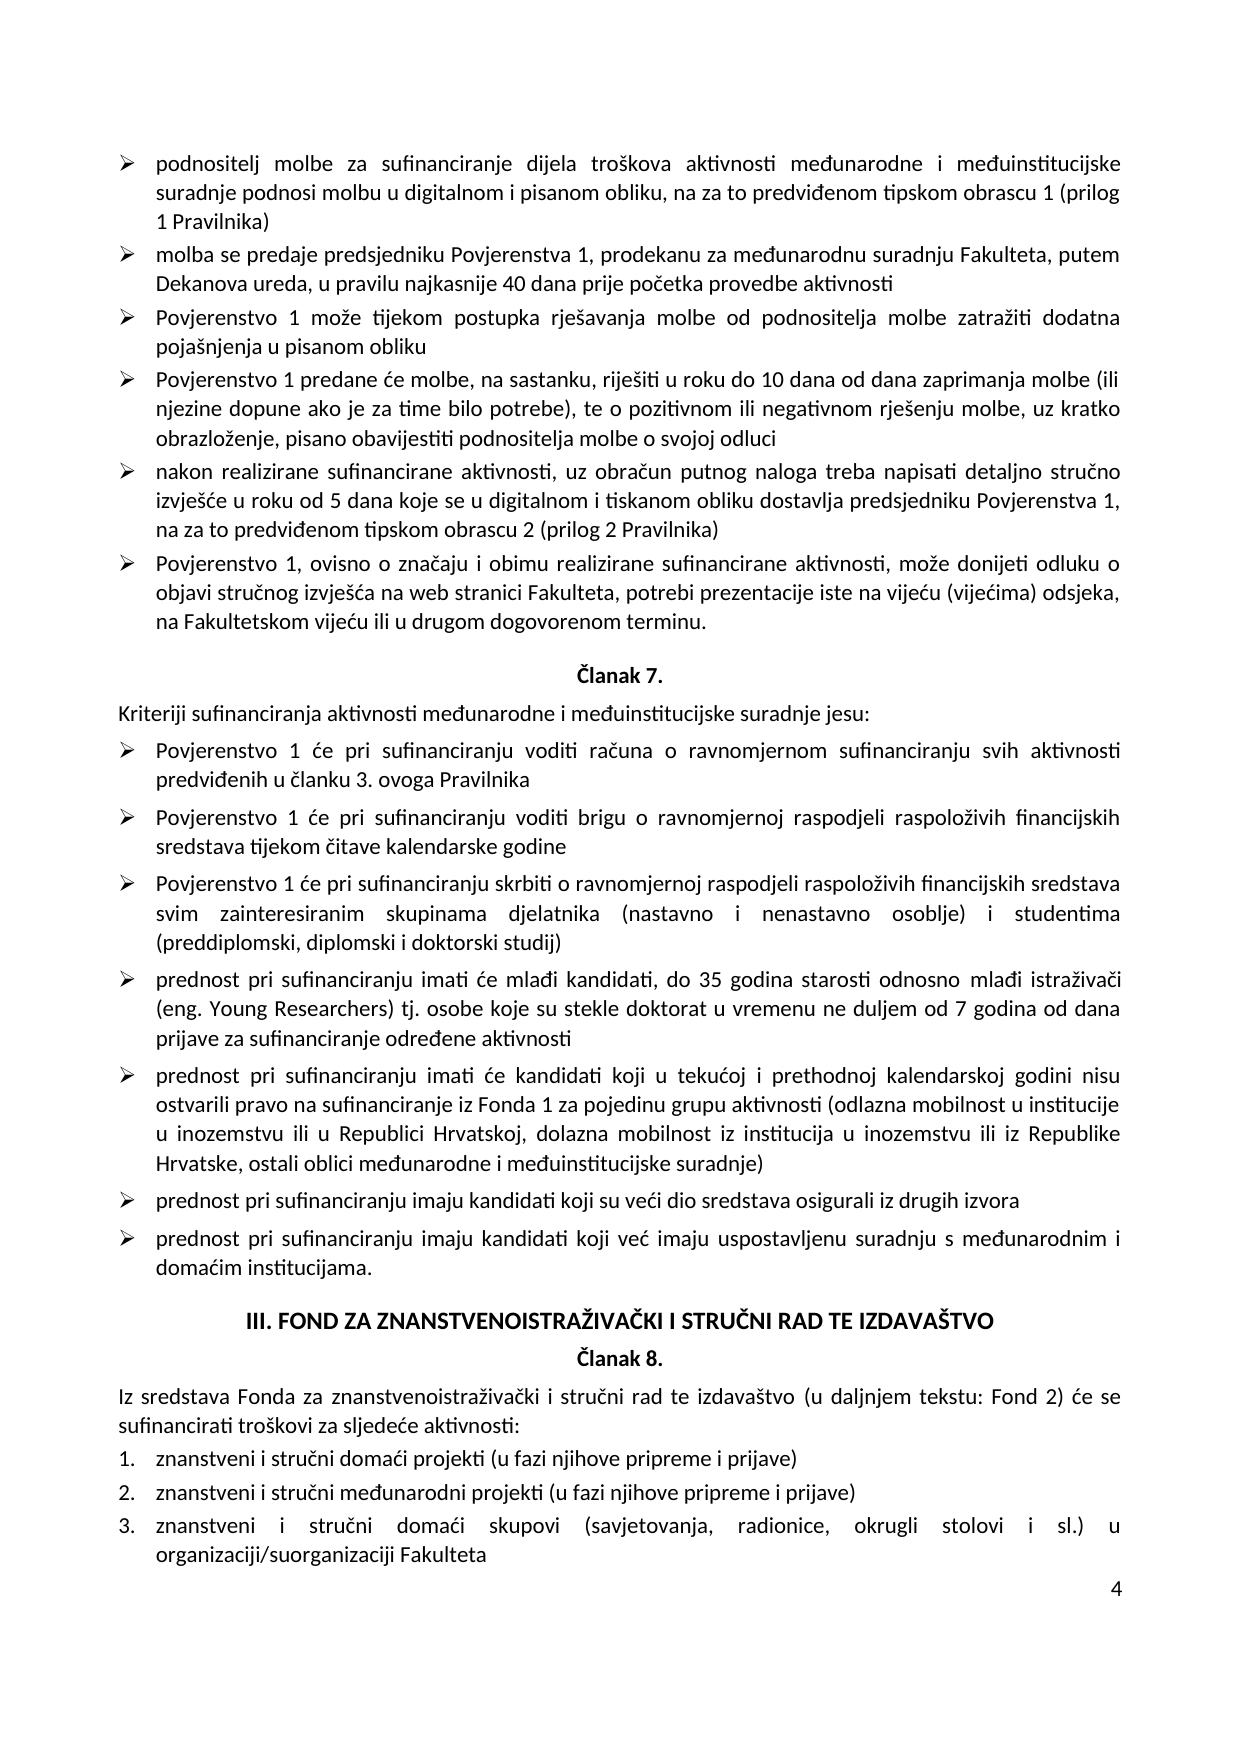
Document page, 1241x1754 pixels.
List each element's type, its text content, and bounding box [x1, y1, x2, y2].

list podnositelj molbe za sufinanciranje dijela troškova aktivnosti međunarodne i međuinstitucijske suradnje podnosi molbu u digitalnom i pisanom obliku, na za to predviđenom tipskom obrascu 1 (prilog 1 Pravilnika) [118, 148, 1122, 235]
text Članak 8. [118, 1343, 1122, 1373]
list Povjerenstvo 1, ovisno o značaju i obimu realizirane sufinancirane aktivnosti, može donijeti odluku o objavi stručnog izvješća na web stranici Fakulteta, potrebi prezentacije iste na vijeću (vijećima) odsjeka, na Fakultetskom vijeću ili u drugom dogovorenom terminu. [118, 548, 1122, 635]
list Povjerenstvo 1 će pri sufinanciranju voditi brigu o ravnomjernoj raspodjeli raspoloživih financijskih sredstava tijekom čitave kalendarske godine [118, 802, 1122, 860]
list prednost pri sufinanciranju imaju kandidati koji već imaju uspostavljenu suradnju s međunarodnim i domaćim institucijama. [118, 1223, 1122, 1281]
list prednost pri sufinanciranju imaju kandidati koji su veći dio sredstava osigurali iz drugih izvora [118, 1185, 1122, 1214]
list Povjerenstvo 1 predane će molbe, na sastanku, riješiti u roku do 10 dana od dana zaprimanja molbe (ili njezine dopune ako je za time bilo potrebe), te o pozitivnom ili negativnom rješenju molbe, uz kratko obrazloženje, pisano obavijestiti podnositelja molbe o svojoj odluci [118, 364, 1122, 452]
text Članak 7. [118, 660, 1122, 689]
list Povjerenstvo 1 će pri sufinanciranju voditi računa o ravnomjernom sufinanciranju svih aktivnosti predviđenih u članku 3. ovoga Pravilnika [118, 735, 1122, 793]
list Povjerenstvo 1 može tijekom postupka rješavanja molbe od podnositelja molbe zatražiti dodatna pojašnjenja u pisanom obliku [118, 302, 1122, 360]
list nakon realizirane sufinancirane aktivnosti, uz obračun putnog naloga treba napisati detaljno stručno izvješće u roku od 5 dana koje se u digitalnom i tiskanom obliku dostavlja predsjedniku Povjerenstva 1, na za to predviđenom tipskom obrascu 2 (prilog 2 Pravilnika) [118, 456, 1122, 543]
text III. FOND ZA ZNANSTVENOISTRAŽIVAČKI I STRUČNI RAD TE IZDAVAŠTVO [118, 1306, 1122, 1335]
list Povjerenstvo 1 će pri sufinanciranju skrbiti o ravnomjernoj raspodjeli raspoloživih financijskih sredstava svim zainteresiranim skupinama djelatnika (nastavno i nenastavno osoblje) i studentima (preddiplomski, diplomski i doktorski studij) [118, 868, 1122, 956]
list prednost pri sufinanciranju imati će mlađi kandidati, do 35 godina starosti odnosno mlađi istraživači (eng. Young Researchers) tj. osobe koje su stekle doktorat u vremenu ne duljem od 7 godina od dana prijave za sufinanciranje određene aktivnosti [118, 964, 1122, 1052]
text Iz sredstava Fonda za znanstvenoistraživački i stručni rad te izdavaštvo (u daljnjem tekstu: Fond 2) će se sufinancirati troškovi za sljedeće aktivnosti: [118, 1381, 1122, 1439]
list molba se predaje predsjedniku Povjerenstva 1, prodekanu za međunarodnu suradnju Fakulteta, putem Dekanova ureda, u pravilu najkasnije 40 dana prije početka provedbe aktivnosti [118, 239, 1122, 298]
list znanstveni i stručni međunarodni projekti (u fazi njihove pripreme i prijave) [118, 1477, 1122, 1506]
list prednost pri sufinanciranju imati će kandidati koji u tekućoj i prethodnoj kalendarskoj godini nisu ostvarili pravo na sufinanciranje iz Fonda 1 za pojedinu grupu aktivnosti (odlazna mobilnost u institucije u inozemstvu ili u Republici Hrvatskoj, dolazna mobilnost iz institucija u inozemstvu ili iz Republike Hrvatske, ostali oblici međunarodne i međuinstitucijske suradnje) [118, 1060, 1122, 1177]
list znanstveni i stručni domaći skupovi (savjetovanja, radionice, okrugli stolovi i sl.) u organizaciji/suorganizaciji Fakulteta [118, 1510, 1122, 1568]
list znanstveni i stručni domaći projekti (u fazi njihove pripreme i prijave) [118, 1443, 1122, 1473]
text Kriteriji sufinanciranja aktivnosti međunarodne i međuinstitucijske suradnje jesu: [118, 698, 1122, 727]
